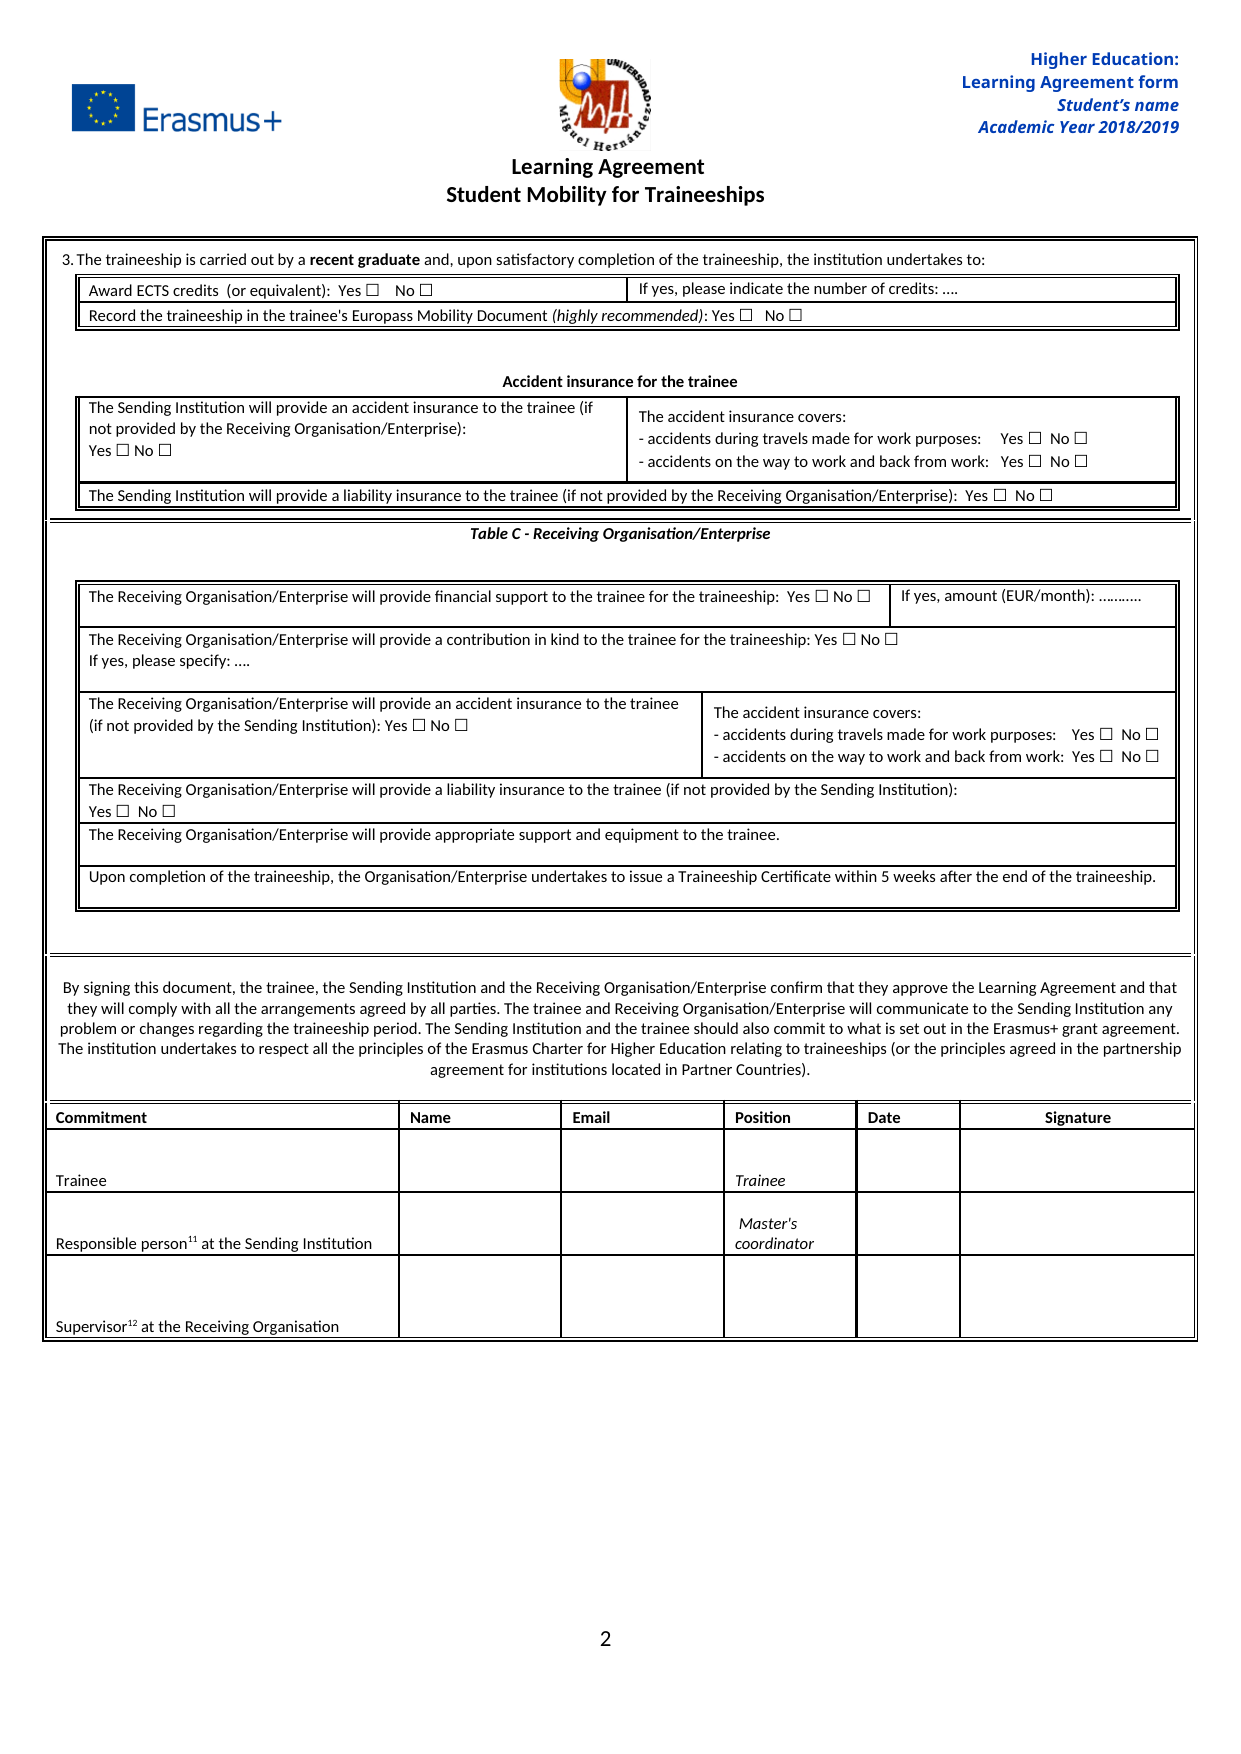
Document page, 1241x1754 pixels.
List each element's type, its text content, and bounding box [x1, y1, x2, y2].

table_cell [725, 1256, 855, 1337]
table_cell Date [858, 1104, 959, 1127]
table_cell By signing this document, the trainee, the Sending Institution and the Receiving Organisation/Enterprise confirm that they approve the Learning Agreement and that they will comply with all the arrangements agreed by all parties. The trainee and Receiving Organisation/Enterprise will communicate to the Sending Institution any problem or changes regarding the traineeship period. The Sending Institution and the trainee should also commit to what is set out in the Erasmus+ grant agreement. The institution undertakes to respect all the principles of the Erasmus Charter for Higher Education relating to traineeships (or the principles agreed in the partnership agreement for institutions located in Partner Countries). [44, 953, 1196, 1099]
table_cell [858, 1130, 959, 1191]
table_cell [858, 1256, 959, 1337]
table_cell Signature [961, 1100, 1196, 1127]
picture [559, 59, 652, 152]
table_cell [562, 1256, 723, 1337]
table_cell Position [725, 1104, 855, 1127]
table_cell Responsible person at the Sending Institution [47, 1193, 398, 1253]
table_cell Trainee [47, 1130, 398, 1191]
picture [71, 84, 282, 132]
table_cell [400, 1193, 560, 1253]
table_cell Table C - Receiving Organisation/Enterprise [44, 518, 1196, 953]
table_cell Trainee [725, 1130, 855, 1191]
table_cell Name [400, 1104, 560, 1127]
table_cell [858, 1193, 959, 1253]
table_cell [961, 1256, 1194, 1337]
table_cell Supervisor at the Receiving Organisation [47, 1256, 398, 1337]
table_cell [562, 1130, 723, 1191]
table_cell Master's coordinator [725, 1193, 855, 1253]
table_cell [400, 1130, 560, 1191]
table_cell [400, 1256, 560, 1337]
table_cell Commitment [44, 1100, 398, 1127]
table_cell Email [562, 1104, 723, 1127]
table_cell [562, 1193, 723, 1253]
table_cell [961, 1193, 1194, 1253]
table_cell [961, 1130, 1194, 1191]
